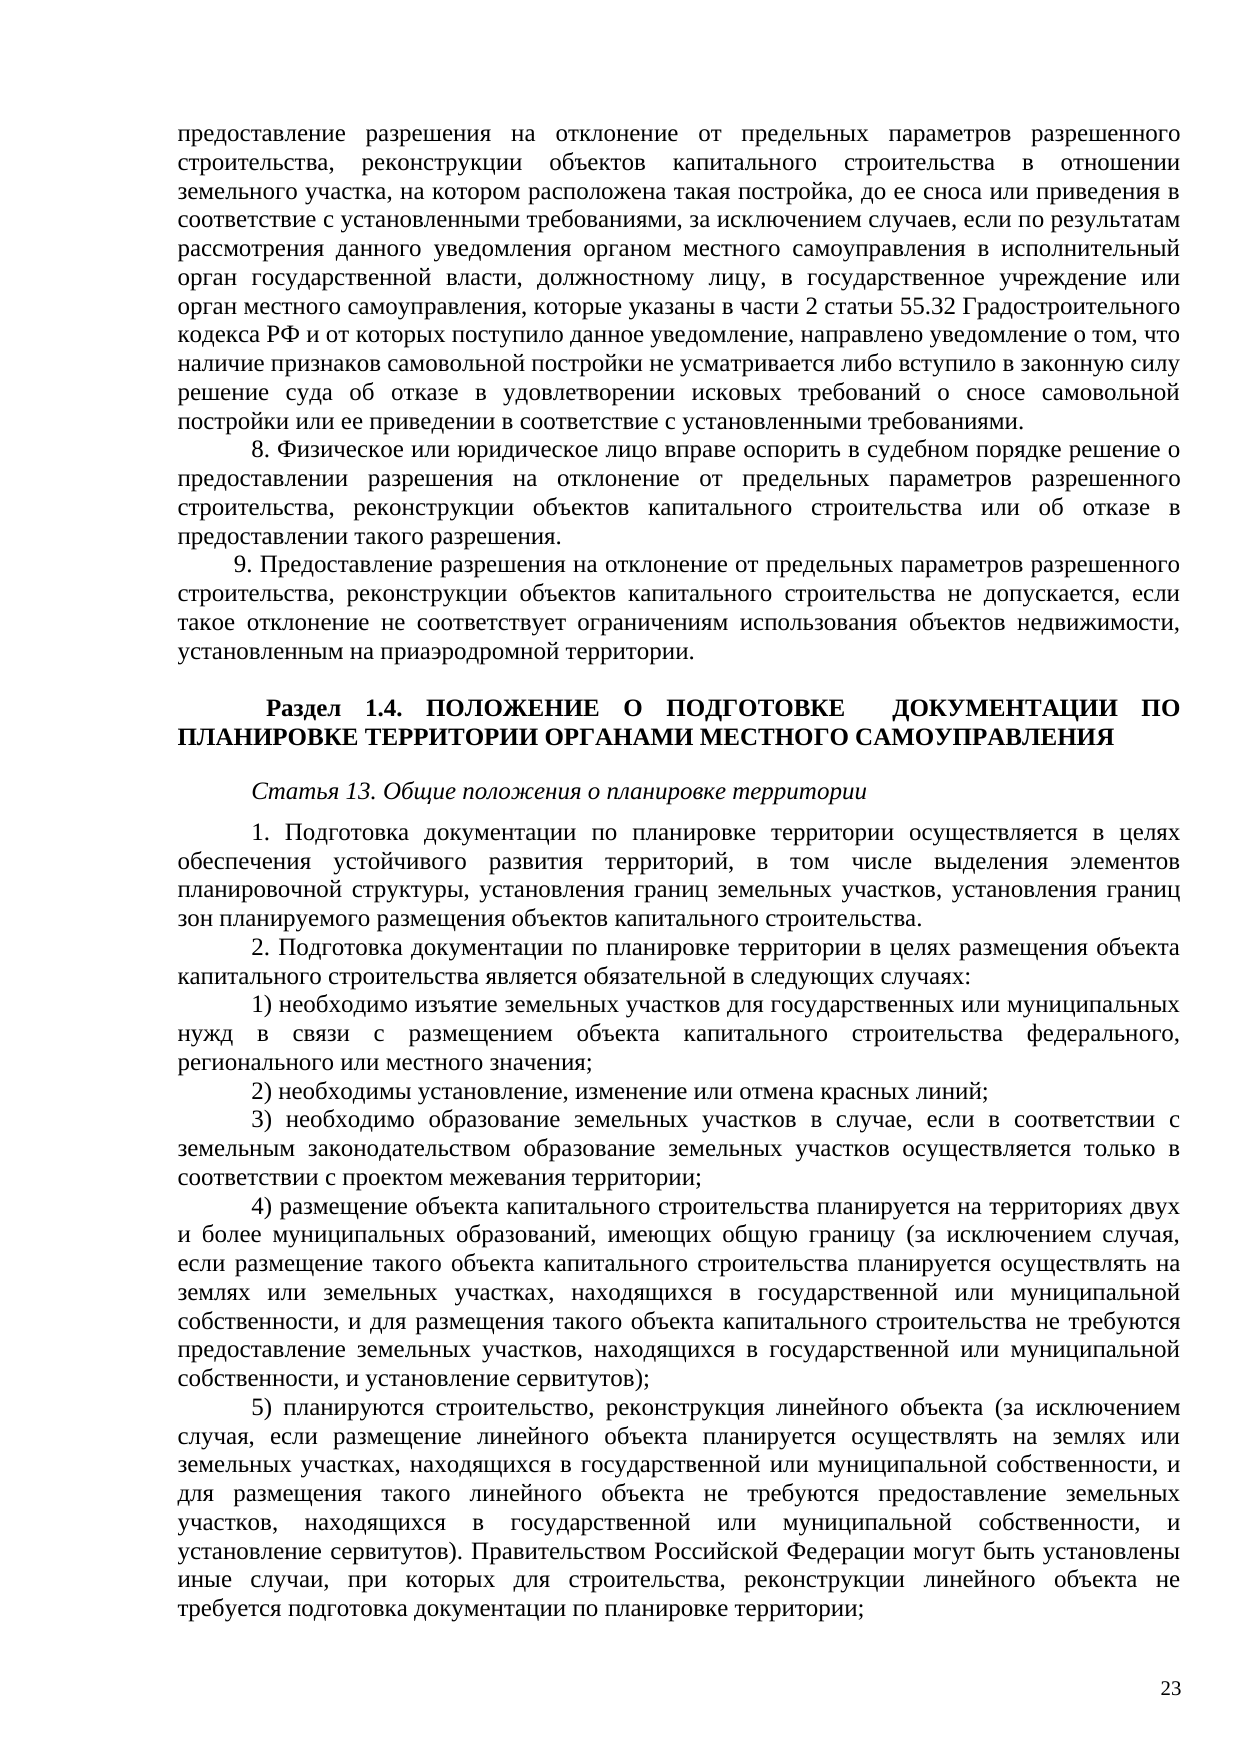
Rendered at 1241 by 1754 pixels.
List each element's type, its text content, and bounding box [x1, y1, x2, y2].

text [177, 118, 1181, 434]
text 1. Подготовка документации по планировке территории осуществляется в целях обеспечения устойчивого развития территорий, в том числе выделения элементов планировочной структуры, установления границ земельных участков, установления границ зон планируемого размещения объектов капитального строительства. [177, 817, 1181, 932]
text 4) размещение объекта капитального строительства планируется на территориях двух и более муниципальных образований, имеющих общую границу (за исключением случая, если размещение такого объекта капитального строительства планируется осуществлять на землях или земельных участках, находящихся в государственной или муниципальной собственности, и для размещения такого объекта капитального строительства не требуются предоставление земельных участков, находящихся в государственной или муниципальной собственности, и установление сервитутов); [177, 1191, 1181, 1392]
text 1) необходимо изъятие земельных участков для государственных или муниципальных нужд в связи с размещением объекта капитального строительства федерального, регионального или местного значения; [177, 989, 1181, 1076]
text 8. Физическое или юридическое лицо вправе оспорить в судебном порядке решение о предоставлении разрешения на отклонение от предельных параметров разрешенного строительства, реконструкции объектов капитального строительства или об отказе в предоставлении такого разрешения. [177, 434, 1181, 549]
text 3) необходимо образование земельных участков в случае, если в соответствии с земельным законодательством образование земельных участков осуществляется только в соответствии с проектом межевания территории; [177, 1104, 1181, 1191]
text 2. Подготовка документации по планировке территории в целях размещения объекта капитального строительства является обязательной в следующих случаях: [177, 932, 1181, 989]
text 5) планируются строительство, реконструкция линейного объекта (за исключением случая, если размещение линейного объекта планируется осуществлять на землях или земельных участках, находящихся в государственной или муниципальной собственности, и для размещения такого линейного объекта не требуются предоставление земельных участков, находящихся в государственной или муниципальной собственности, и установление сервитутов). Правительством Российской Федерации могут быть установлены иные случаи, при которых для строительства, реконструкции линейного объекта не требуется подготовка документации по планировке территории; [177, 1392, 1181, 1622]
text 2) необходимы установление, изменение или отмена красных линий; [177, 1076, 1181, 1104]
text Статья 13. Общие положения о планировке территории [177, 776, 1181, 804]
text 9. Предоставление разрешения на отклонение от предельных параметров разрешенного строительства, реконструкции объектов капитального строительства не допускается, если такое отклонение не соответствует ограничениям использования объектов недвижимости, установленным на приаэродромной территории. [177, 549, 1181, 664]
title Раздел 1.4. ПОЛОЖЕНИЕ О ПОДГОТОВКЕ ДОКУМЕНТАЦИИ ПО ПЛАНИРОВКЕ ТЕРРИТОРИИ ОРГАНАМИ МЕСТНОГО САМОУПРАВЛЕНИЯ [177, 693, 1181, 751]
